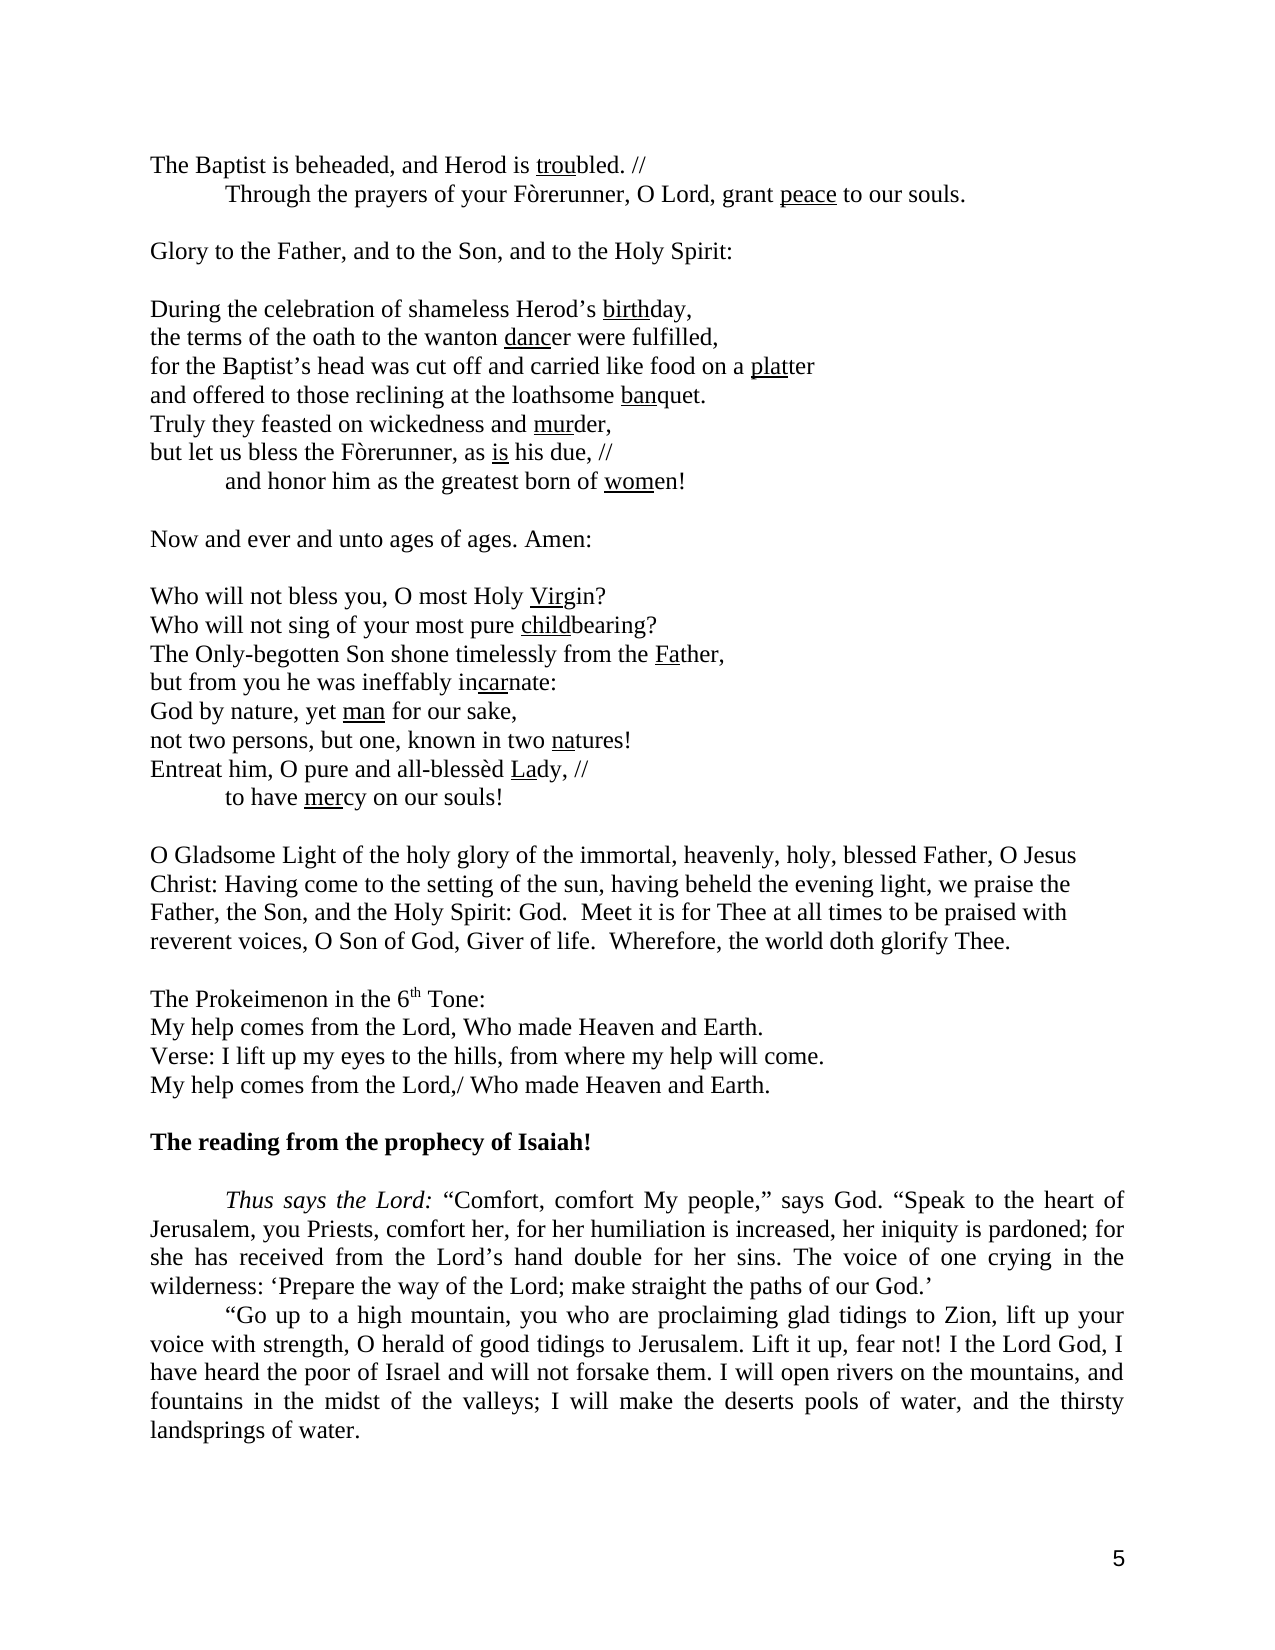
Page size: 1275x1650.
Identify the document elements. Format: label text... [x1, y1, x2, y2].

text to have mercy on our souls! [225, 782, 1125, 811]
text not two persons, but one, known in two natures! [150, 725, 1125, 754]
text Now and ever and unto ages of ages. Amen: [150, 524, 1125, 552]
text The reading from the prophecy of Isaiah! [150, 1127, 1125, 1156]
text The Prokeimenon in the 6th Tone: [150, 984, 1125, 1012]
text During the celebration of shameless Herod’s birthday, [150, 294, 1125, 322]
text My help comes from the Lord, Who made Heaven and Earth. [150, 1012, 1125, 1041]
text Truly they feasted on wickedness and murder, [150, 409, 1125, 437]
text Who will not sing of your most pure childbearing? [150, 610, 1125, 639]
text but from you he was ineffably incarnate: [150, 667, 1125, 696]
text Through the prayers of your Fòrerunner, O Lord, grant peace to our souls. [225, 179, 1125, 207]
text Thus says the Lord: “Comfort, comfort My people,” says God. “Speak to the heart of Jerusalem, you Priests, comfort her, for her humiliation is increased, her iniquity is pardoned; for she has received from the Lord’s hand double for her sins. The voice of one crying in the wilderness: ‘Prepare the way of the Lord; make straight the paths of our God.’ [150, 1185, 1125, 1300]
text “Go up to a high mountain, you who are proclaiming glad tidings to Zion, lift up your voice with strength, O herald of good tidings to Jerusalem. Lift it up, fear not! I the Lord God, I have heard the poor of Israel and will not forsake them. I will open rivers on the mountains, and fountains in the midst of the valleys; I will make the deserts pools of water, and the thirsty landsprings of water. [150, 1300, 1125, 1444]
text The Only-begotten Son shone timelessly from the Father, [150, 639, 1125, 667]
text and offered to those reclining at the loathsome banquet. [150, 380, 1125, 409]
text and honor him as the greatest born of women! [225, 466, 1125, 495]
text Verse: I lift up my eyes to the hills, from where my help will come. [150, 1041, 1125, 1070]
text but let us bless the Fòrerunner, as is his due, // [150, 437, 1125, 466]
text Glory to the Father, and to the Son, and to the Holy Spirit: [150, 236, 1125, 265]
text Entreat him, O pure and all-blessèd Lady, // [150, 754, 1125, 782]
text for the Baptist’s head was cut off and carried like food on a platter [150, 351, 1125, 380]
text the terms of the oath to the wanton dancer were fulfilled, [150, 322, 1125, 351]
text My help comes from the Lord,/ Who made Heaven and Earth. [150, 1070, 1125, 1099]
text God by nature, yet man for our sake, [150, 696, 1125, 725]
text The Baptist is beheaded, and Herod is troubled. // [150, 150, 1125, 179]
text O Gladsome Light of the holy glory of the immortal, heavenly, holy, blessed Father, O Jesus Christ: Having come to the setting of the sun, having beheld the evening light, we praise the Father, the Son, and the Holy Spirit: God. Meet it is for Thee at all times to be praised with reverent voices, O Son of God, Giver of life. Wherefore, the world doth glorify Thee. [150, 840, 1125, 955]
text Who will not bless you, O most Holy Virgin? [150, 581, 1125, 610]
